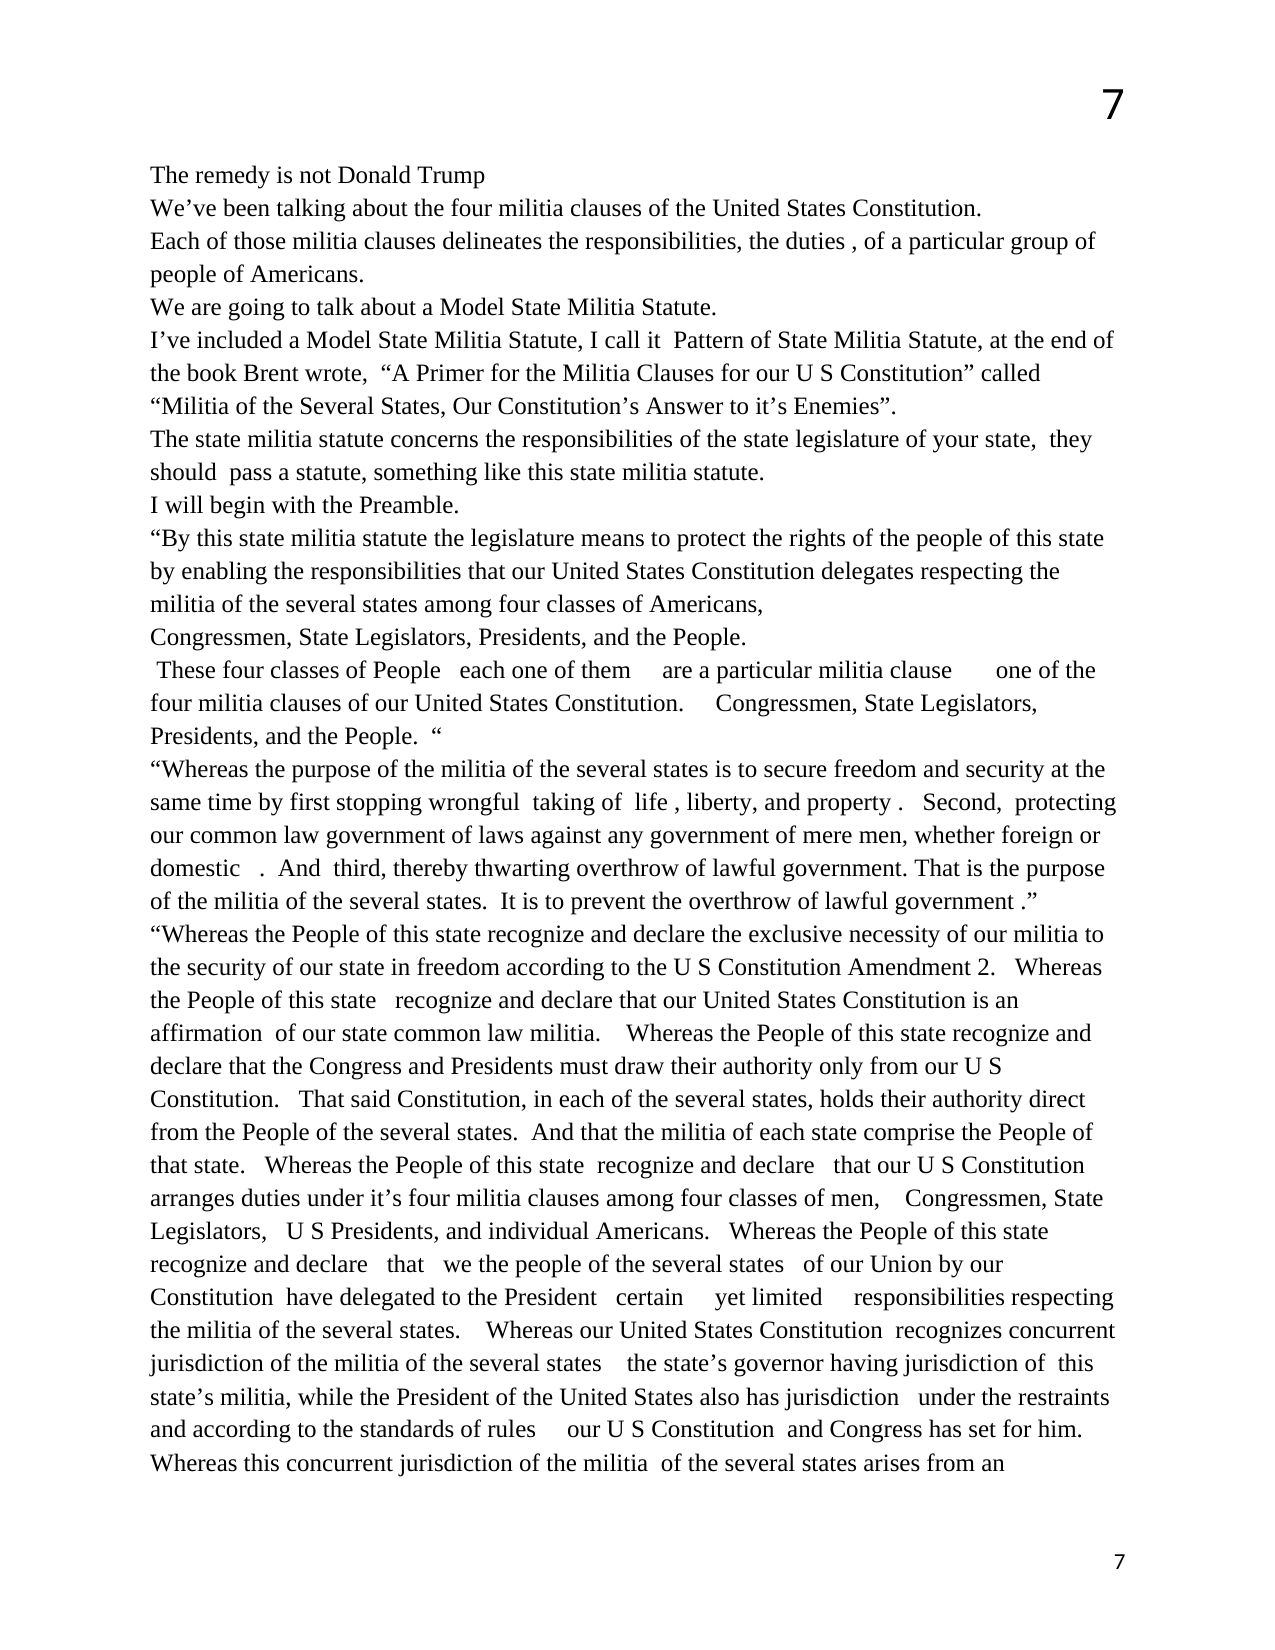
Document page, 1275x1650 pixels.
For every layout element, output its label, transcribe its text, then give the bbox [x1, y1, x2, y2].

text I will begin with the Preamble. [150, 490, 1125, 519]
text “Whereas the purpose of the militia of the several states is to secure freedom and security at the same time by first stopping wrongful taking of life , liberty, and property . Second, protecting our common law government of laws against any government of mere men, whether foreign or domestic . And third, thereby thwarting overthrow of lawful government. That is the purpose of the militia of the several states. It is to prevent the overthrow of lawful government .” [150, 754, 1125, 915]
text I’ve included a Model State Militia Statute, I call it Pattern of State Militia Statute, at the end of the book Brent wrote, “A Primer for the Militia Clauses for our U S Constitution” called “Militia of the Several States, Our Constitution’s Answer to it’s Enemies”. [150, 325, 1125, 420]
text We are going to talk about a Model State Militia Statute. [150, 292, 1125, 321]
text “By this state militia statute the legislature means to protect the rights of the people of this state by enabling the responsibilities that our United States Constitution delegates respecting the militia of the several states among four classes of Americans, Congressmen, State Legislators, Presidents, and the People. [150, 523, 1125, 651]
text These four classes of People each one of them are a particular militia clause one of the four militia clauses of our United States Constitution. Congressmen, State Legislators, Presidents, and the People. “ [150, 655, 1125, 750]
text The remedy is not Donald Trump [150, 160, 1125, 188]
text The state militia statute concerns the responsibilities of the state legislature of your state, they should pass a statute, something like this state militia statute. [150, 424, 1125, 486]
text Each of those militia clauses delineates the responsibilities, the duties , of a particular group of people of Americans. [150, 226, 1125, 288]
text We’ve been talking about the four militia clauses of the United States Constitution. [150, 193, 1125, 222]
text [150, 919, 1125, 1476]
